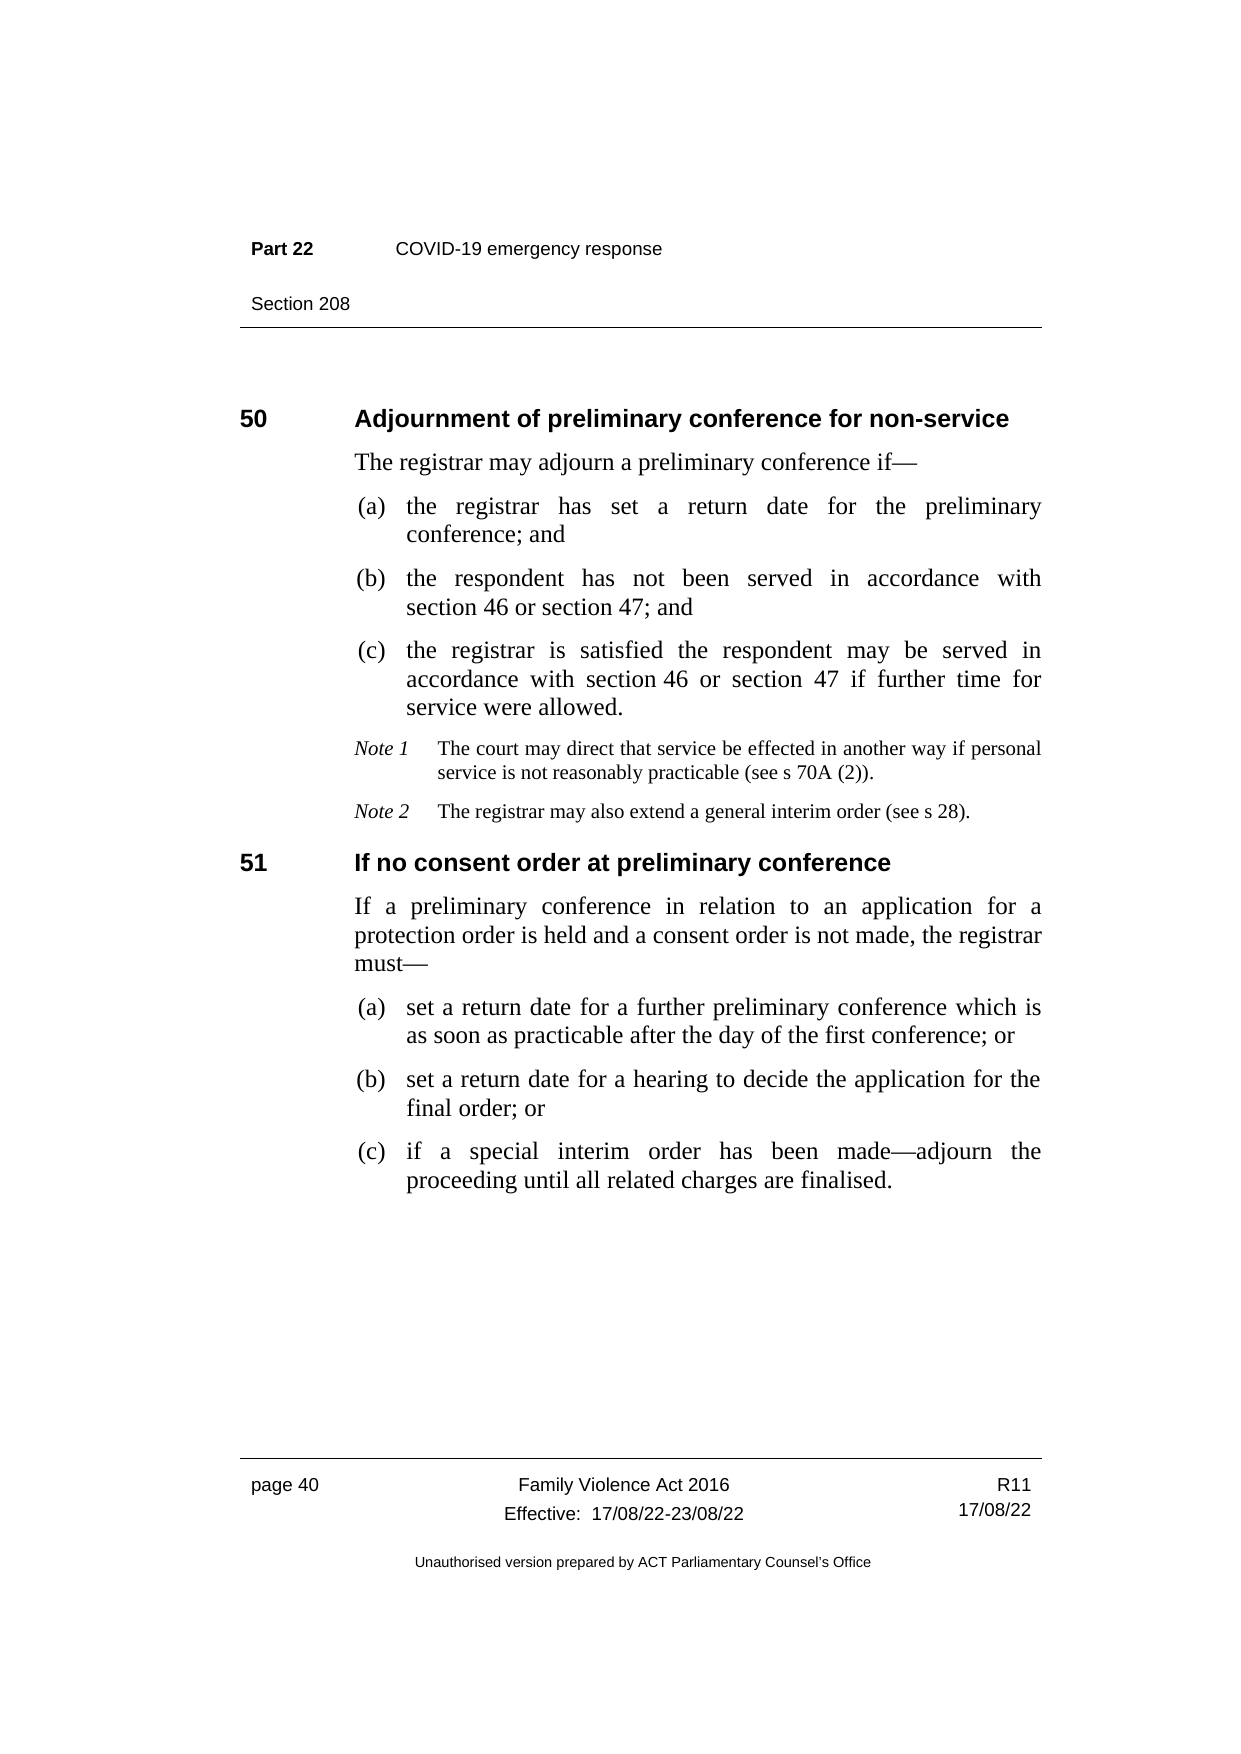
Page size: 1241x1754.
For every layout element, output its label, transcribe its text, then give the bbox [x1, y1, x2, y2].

text (a) the registrar has set a return date for the preliminary conference; and [239, 491, 1042, 548]
text (c) the registrar is satisfied the respondent may be served in accordance with section 46 or section 47 if further time for service were allowed. [239, 635, 1042, 721]
text (b) the respondent has not been served in accordance with section 46 or section 47; and [239, 563, 1042, 620]
text The registrar may adjourn a preliminary conference if— [354, 447, 1042, 476]
text (b) set a return date for a hearing to decide the application for the final order; or [239, 1064, 1042, 1121]
text 51 If no consent order at preliminary conference [239, 848, 1042, 876]
text 50 Adjournment of preliminary conference for non-service [239, 404, 1042, 433]
text If a preliminary conference in relation to an application for a protection order is held and a consent order is not made, the registrar must— [354, 891, 1042, 977]
text Note 2 The registrar may also extend a general interim order (see s 28). [354, 798, 1042, 823]
text (c) if a special interim order has been made—adjourn the proceeding until all related charges are finalised. [239, 1136, 1042, 1193]
text Note 1 The court may direct that service be effected in another way if personal service is not reasonably practicable (see s 70A (2)). [354, 736, 1042, 784]
text (a) set a return date for a further preliminary conference which is as soon as practicable after the day of the first conference; or [239, 992, 1042, 1049]
